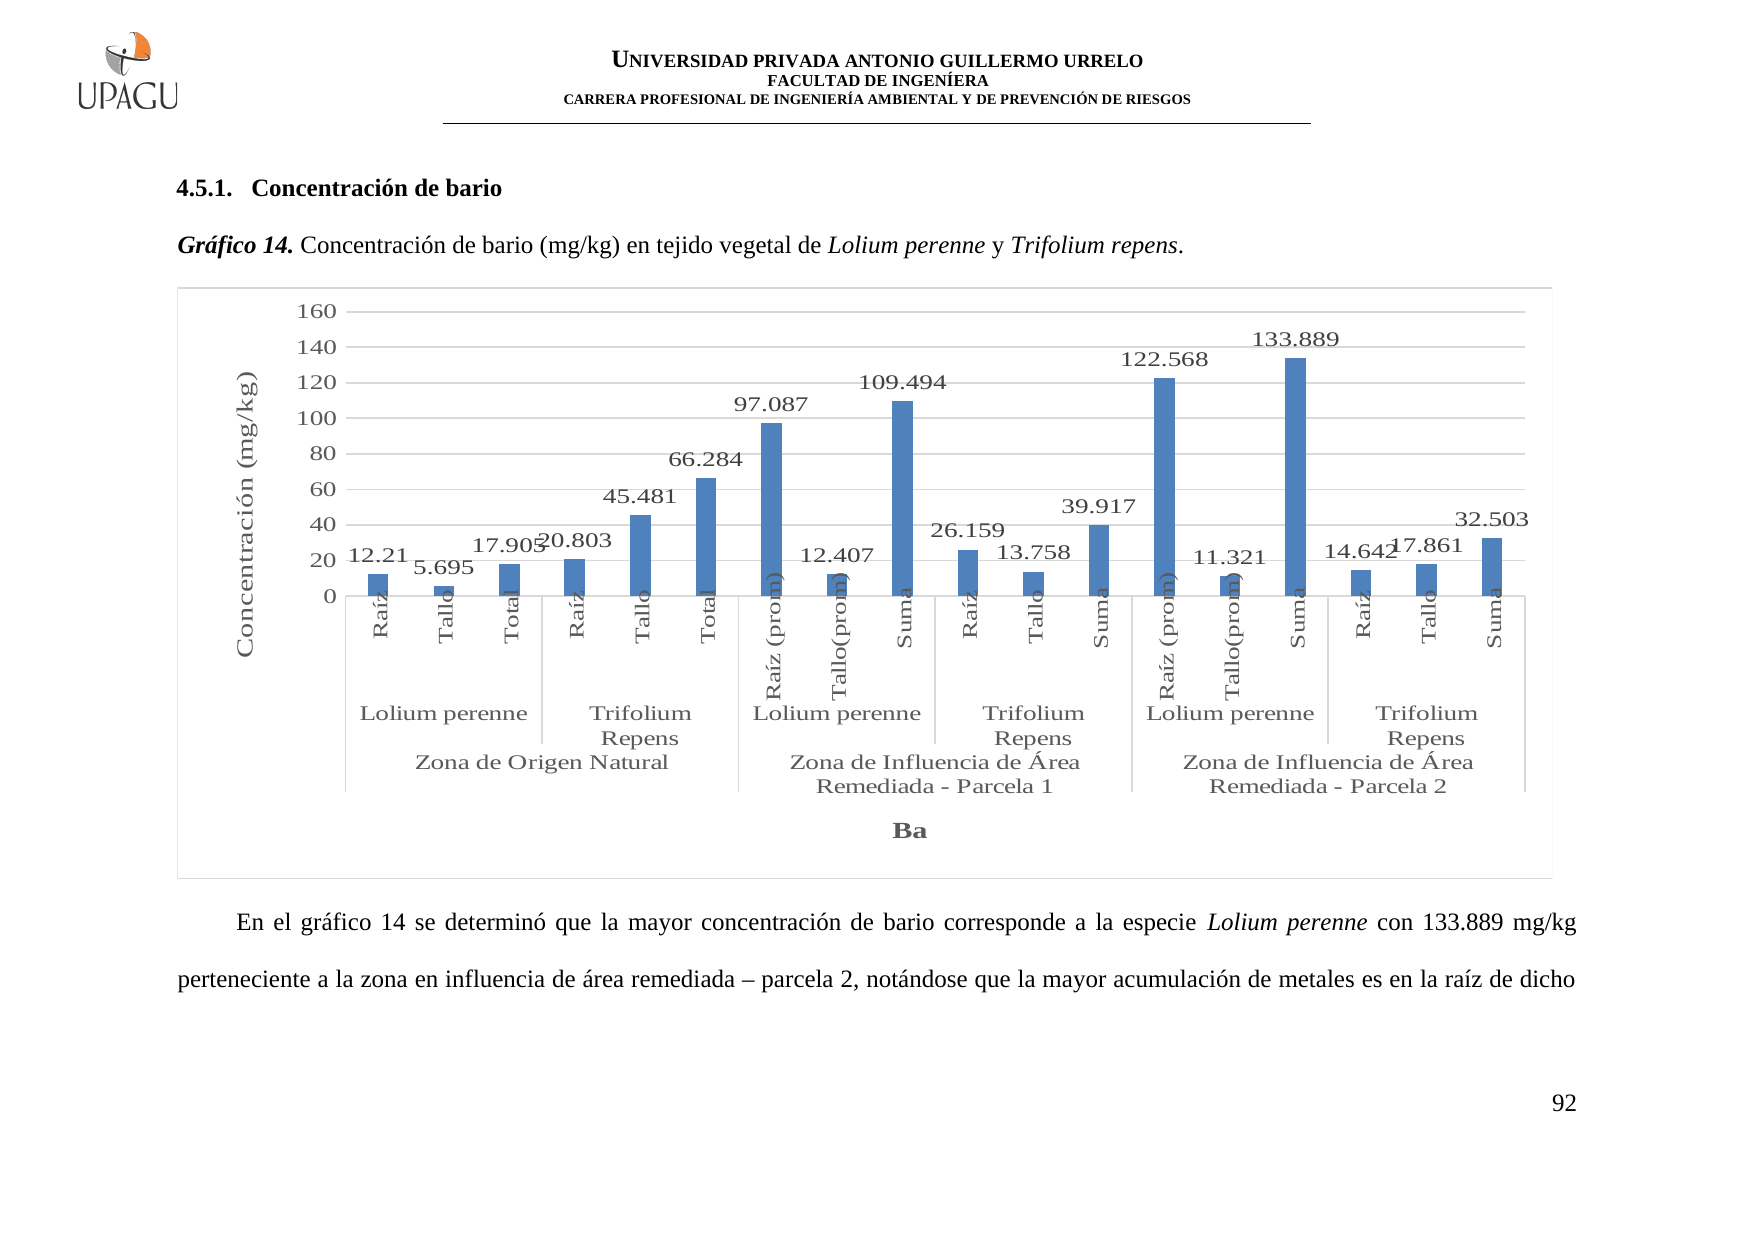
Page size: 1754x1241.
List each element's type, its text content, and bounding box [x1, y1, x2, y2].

subtitle Concentración de bario [176, 173, 1577, 201]
text Gráfico 14. Concentración de bario (mg/kg) en tejido vegetal de Lolium perenne y Trifolium repens. [177, 230, 1577, 259]
picture [78, 32, 178, 109]
